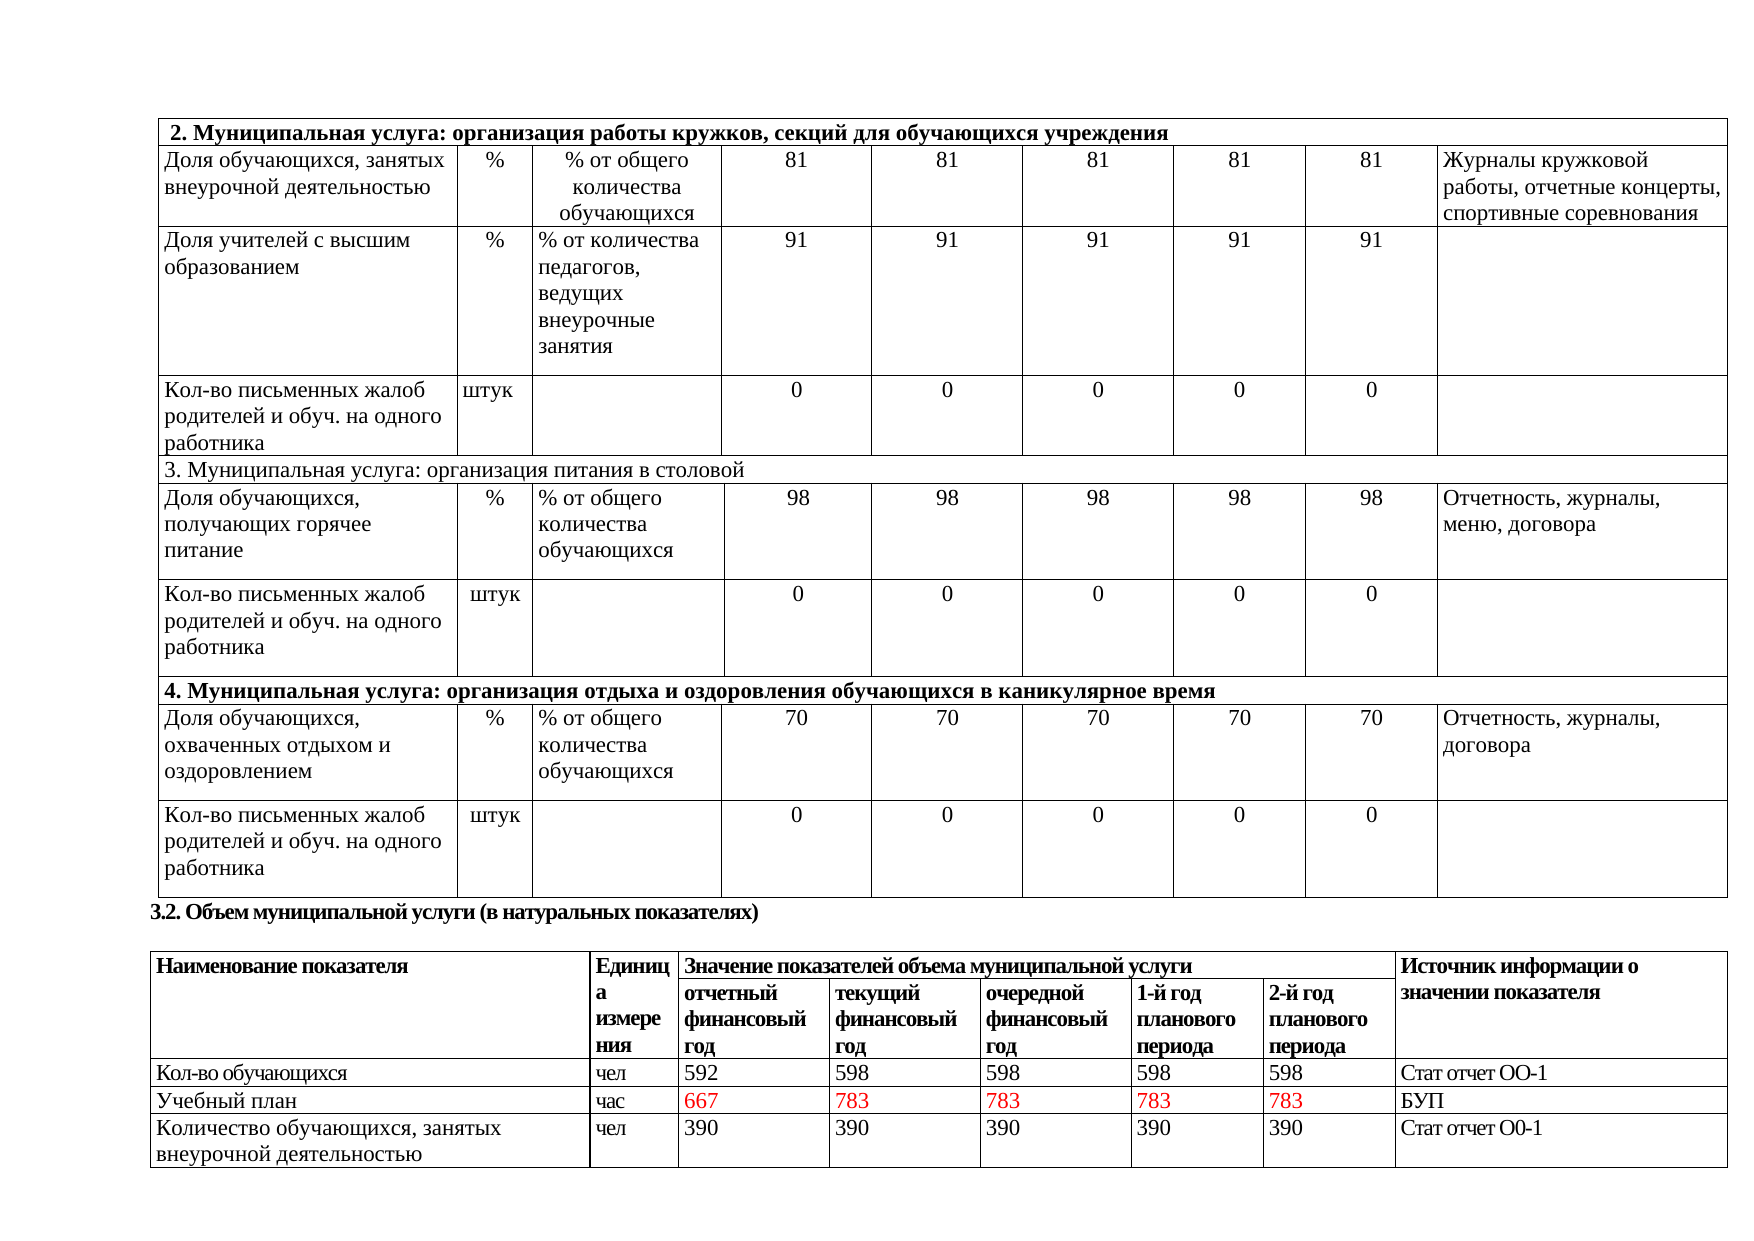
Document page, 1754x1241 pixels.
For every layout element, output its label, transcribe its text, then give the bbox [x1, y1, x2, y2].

table_cell 390 [1264, 1114, 1395, 1167]
table_cell текущий финансовый год [830, 979, 980, 1058]
table_cell 81 [1174, 146, 1305, 226]
table_header Источник информации о значении показателя [1396, 952, 1727, 1058]
table_cell % от общего количества обучающихся [533, 705, 721, 800]
table_cell час [591, 1087, 678, 1113]
table_cell 98 [1306, 484, 1437, 579]
table_cell Доля учителей с высшим образованием [159, 227, 457, 375]
table_cell 0 [722, 801, 871, 897]
table_cell Кол-во письменных жалоб родителей и обуч. на одного работника [159, 580, 457, 676]
table_cell 0 [872, 801, 1022, 897]
table_cell [1438, 801, 1727, 897]
table_cell Доля обучающихся, занятых внеурочной деятельностью [159, 146, 457, 226]
table_cell 390 [679, 1114, 829, 1167]
table_cell 0 [1174, 376, 1305, 455]
table_cell 783 [830, 1087, 980, 1113]
table_cell Стат отчет О0-1 [1396, 1114, 1727, 1167]
table_cell 98 [725, 484, 871, 579]
table_cell % [458, 484, 532, 579]
table_cell 81 [722, 146, 871, 226]
table_cell БУП [1396, 1087, 1727, 1113]
table_cell 390 [830, 1114, 980, 1167]
table_cell 70 [722, 705, 871, 800]
table_cell 390 [981, 1114, 1131, 1167]
table_cell Кол-во обучающихся [151, 1059, 589, 1086]
table_cell 70 [1023, 705, 1173, 800]
table_cell Кол-во письменных жалоб родителей и обуч. на одного работника [159, 801, 457, 897]
table_cell отчетный финансовый год [679, 979, 829, 1058]
table_cell 91 [1023, 227, 1173, 375]
table_cell Стат отчет ОО-1 [1396, 1059, 1727, 1086]
table_cell 2-й год планового периода [1264, 979, 1395, 1058]
table_cell [1438, 580, 1727, 676]
table_cell 0 [1023, 580, 1173, 676]
table_cell штук [458, 580, 532, 676]
table_cell 81 [1306, 146, 1437, 226]
table_cell 390 [1132, 1114, 1263, 1167]
table_cell очередной финансовый год [981, 979, 1131, 1058]
table_cell 0 [1306, 580, 1437, 676]
table_cell 91 [1306, 227, 1437, 375]
table_cell 81 [1023, 146, 1173, 226]
table_cell 91 [1174, 227, 1305, 375]
table_cell Доля обучающихся, охваченных отдыхом и оздоровлением [159, 705, 457, 800]
table_cell 4. Муниципальная услуга: организация отдыха и оздоровления обучающихся в каникулярное время [159, 677, 1727, 703]
table_cell чел [591, 1114, 678, 1167]
table_cell 81 [872, 146, 1022, 226]
table_cell [533, 376, 721, 455]
table_cell [1438, 376, 1727, 455]
table_cell 0 [1174, 801, 1305, 897]
table_cell 667 [679, 1087, 829, 1113]
table_cell штук [458, 376, 532, 455]
table_cell 70 [1306, 705, 1437, 800]
table_cell Количество обучающихся, занятых внеурочной деятельностью [151, 1114, 589, 1167]
table_cell 592 [679, 1059, 829, 1086]
table_cell 0 [872, 376, 1022, 455]
table_cell штук [458, 801, 532, 897]
table_cell 98 [1023, 484, 1173, 579]
table_header Значение показателей объема муниципальной услуги [679, 952, 1395, 978]
table_cell % от общего количества обучающихся [533, 146, 721, 226]
table_cell 3. Муниципальная услуга: организация питания в столовой [159, 456, 1727, 482]
table_cell 598 [1264, 1059, 1395, 1086]
table_cell 598 [1132, 1059, 1263, 1086]
table_cell 0 [1306, 376, 1437, 455]
table_cell Журналы кружковой работы, отчетные концерты, спортивные соревнования [1438, 146, 1727, 226]
table_cell 91 [722, 227, 871, 375]
table_cell [533, 801, 721, 897]
table_cell 598 [981, 1059, 1131, 1086]
table_cell 598 [830, 1059, 980, 1086]
table_cell Учебный план [151, 1087, 589, 1113]
table_cell 783 [1264, 1087, 1395, 1113]
table_cell % [458, 705, 532, 800]
table_cell [1438, 227, 1727, 375]
table_cell 0 [1023, 801, 1173, 897]
table_cell % от общего количества обучающихся [533, 484, 724, 579]
table_cell Кол-во письменных жалоб родителей и обуч. на одного работника [159, 376, 457, 455]
table_cell 0 [872, 580, 1022, 676]
table_cell 0 [725, 580, 871, 676]
table_cell 70 [1174, 705, 1305, 800]
table_cell 91 [872, 227, 1022, 375]
table_cell 0 [722, 376, 871, 455]
table_cell 98 [872, 484, 1022, 579]
table_cell Отчетность, журналы, договора [1438, 705, 1727, 800]
table_header Единица измерения [591, 952, 678, 1058]
table_cell 1-й год планового периода [1132, 979, 1263, 1058]
table_cell чел [591, 1059, 678, 1086]
table_cell 70 [872, 705, 1022, 800]
table_cell 0 [1174, 580, 1305, 676]
table_cell 783 [1132, 1087, 1263, 1113]
table_cell Доля обучающихся, получающих горячее питание [159, 484, 457, 579]
table_cell 0 [1023, 376, 1173, 455]
text 3.2. Объем муниципальной услуги (в натуральных показателях) [150, 898, 1604, 924]
table_cell % [458, 227, 532, 375]
table_cell % [458, 146, 532, 226]
table_header Наименование показателя [151, 952, 589, 1058]
table_cell 2. Муниципальная услуга: организация работы кружков, секций для обучающихся учреждения [159, 119, 1727, 145]
table_cell 783 [981, 1087, 1131, 1113]
table_cell 0 [1306, 801, 1437, 897]
table_cell 98 [1174, 484, 1305, 579]
table_cell Отчетность, журналы, меню, договора [1438, 484, 1727, 579]
table_cell % от количества педагогов, ведущих внеурочные занятия [533, 227, 721, 375]
table_cell [533, 580, 724, 676]
